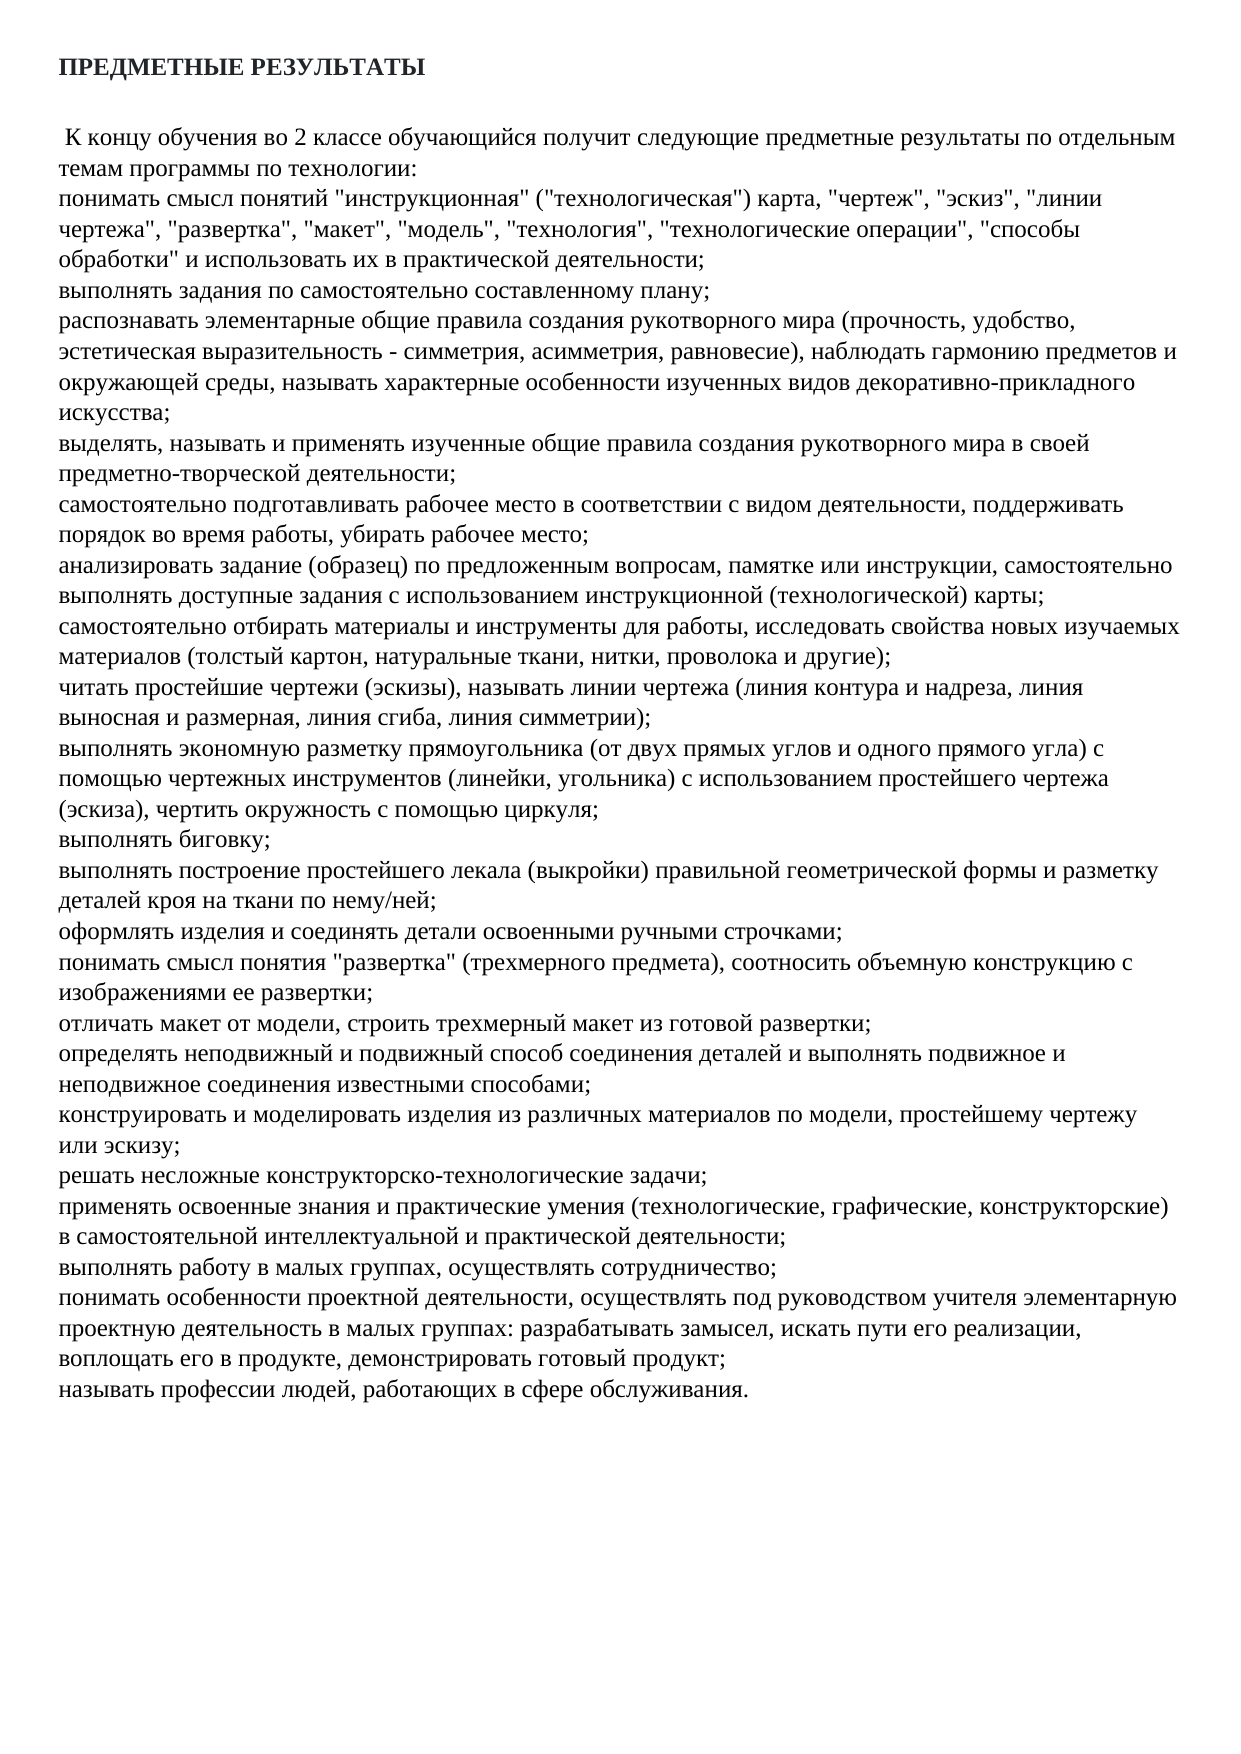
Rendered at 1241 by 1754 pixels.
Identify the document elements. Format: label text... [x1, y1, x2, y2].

text оформлять изделия и соединять детали освоенными ручными строчками; [58, 914, 1182, 945]
text выполнять биговку; [58, 823, 1182, 853]
text читать простейшие чертежи (эскизы), называть линии чертежа (линия контура и надреза, линия выносная и размерная, линия сгиба, линия симметрии); [58, 670, 1182, 731]
text определять неподвижный и подвижный способ соединения деталей и выполнять подвижное и неподвижное соединения известными способами; [58, 1036, 1182, 1097]
text распознавать элементарные общие правила создания рукотворного мира (прочность, удобство, эстетическая выразительность - симметрия, асимметрия, равновесие), наблюдать гармонию предметов и окружающей среды, называть характерные особенности изученных видов декоративно-прикладного искусства; [58, 304, 1182, 426]
text понимать особенности проектной деятельности, осуществлять под руководством учителя элементарную проектную деятельность в малых группах: разрабатывать замысел, искать пути его реализации, воплощать его в продукте, демонстрировать готовый продукт; [58, 1281, 1182, 1372]
text выделять, называть и применять изученные общие правила создания рукотворного мира в своей предметно-творческой деятельности; [58, 426, 1182, 487]
text выполнять построение простейшего лекала (выкройки) правильной геометрической формы и разметку деталей кроя на ткани по нему/ней; [58, 853, 1182, 914]
text конструировать и моделировать изделия из различных материалов по модели, простейшему чертежу или эскизу; [58, 1097, 1182, 1158]
text понимать смысл понятий "инструкционная" ("технологическая") карта, "чертеж", "эскиз", "линии чертежа", "развертка", "макет", "модель", "технология", "технологические операции", "способы обработки" и использовать их в практической деятельности; [58, 182, 1182, 273]
text решать несложные конструкторско-технологические задачи; [58, 1158, 1182, 1189]
text выполнять экономную разметку прямоугольника (от двух прямых углов и одного прямого угла) с помощью чертежных инструментов (линейки, угольника) с использованием простейшего чертежа (эскиза), чертить окружность с помощью циркуля; [58, 731, 1182, 823]
text ПРЕДМЕТНЫЕ РЕЗУЛЬТАТЫ [58, 52, 1182, 81]
text называть профессии людей, работающих в сфере обслуживания. [58, 1372, 1182, 1403]
text анализировать задание (образец) по предложенным вопросам, памятке или инструкции, самостоятельно выполнять доступные задания с использованием инструкционной (технологической) карты; [58, 548, 1182, 609]
text К концу обучения во 2 классе обучающийся получит следующие предметные результаты по отдельным темам программы по технологии: [58, 121, 1182, 182]
text выполнять задания по самостоятельно составленному плану; [58, 273, 1182, 304]
text применять освоенные знания и практические умения (технологические, графические, конструкторские) в самостоятельной интеллектуальной и практической деятельности; [58, 1189, 1182, 1250]
text самостоятельно отбирать материалы и инструменты для работы, исследовать свойства новых изучаемых материалов (толстый картон, натуральные ткани, нитки, проволока и другие); [58, 609, 1182, 670]
text понимать смысл понятия "развертка" (трехмерного предмета), соотносить объемную конструкцию с изображениями ее развертки; [58, 945, 1182, 1006]
text отличать макет от модели, строить трехмерный макет из готовой развертки; [58, 1006, 1182, 1036]
text самостоятельно подготавливать рабочее место в соответствии с видом деятельности, поддерживать порядок во время работы, убирать рабочее место; [58, 487, 1182, 548]
text выполнять работу в малых группах, осуществлять сотрудничество; [58, 1250, 1182, 1281]
